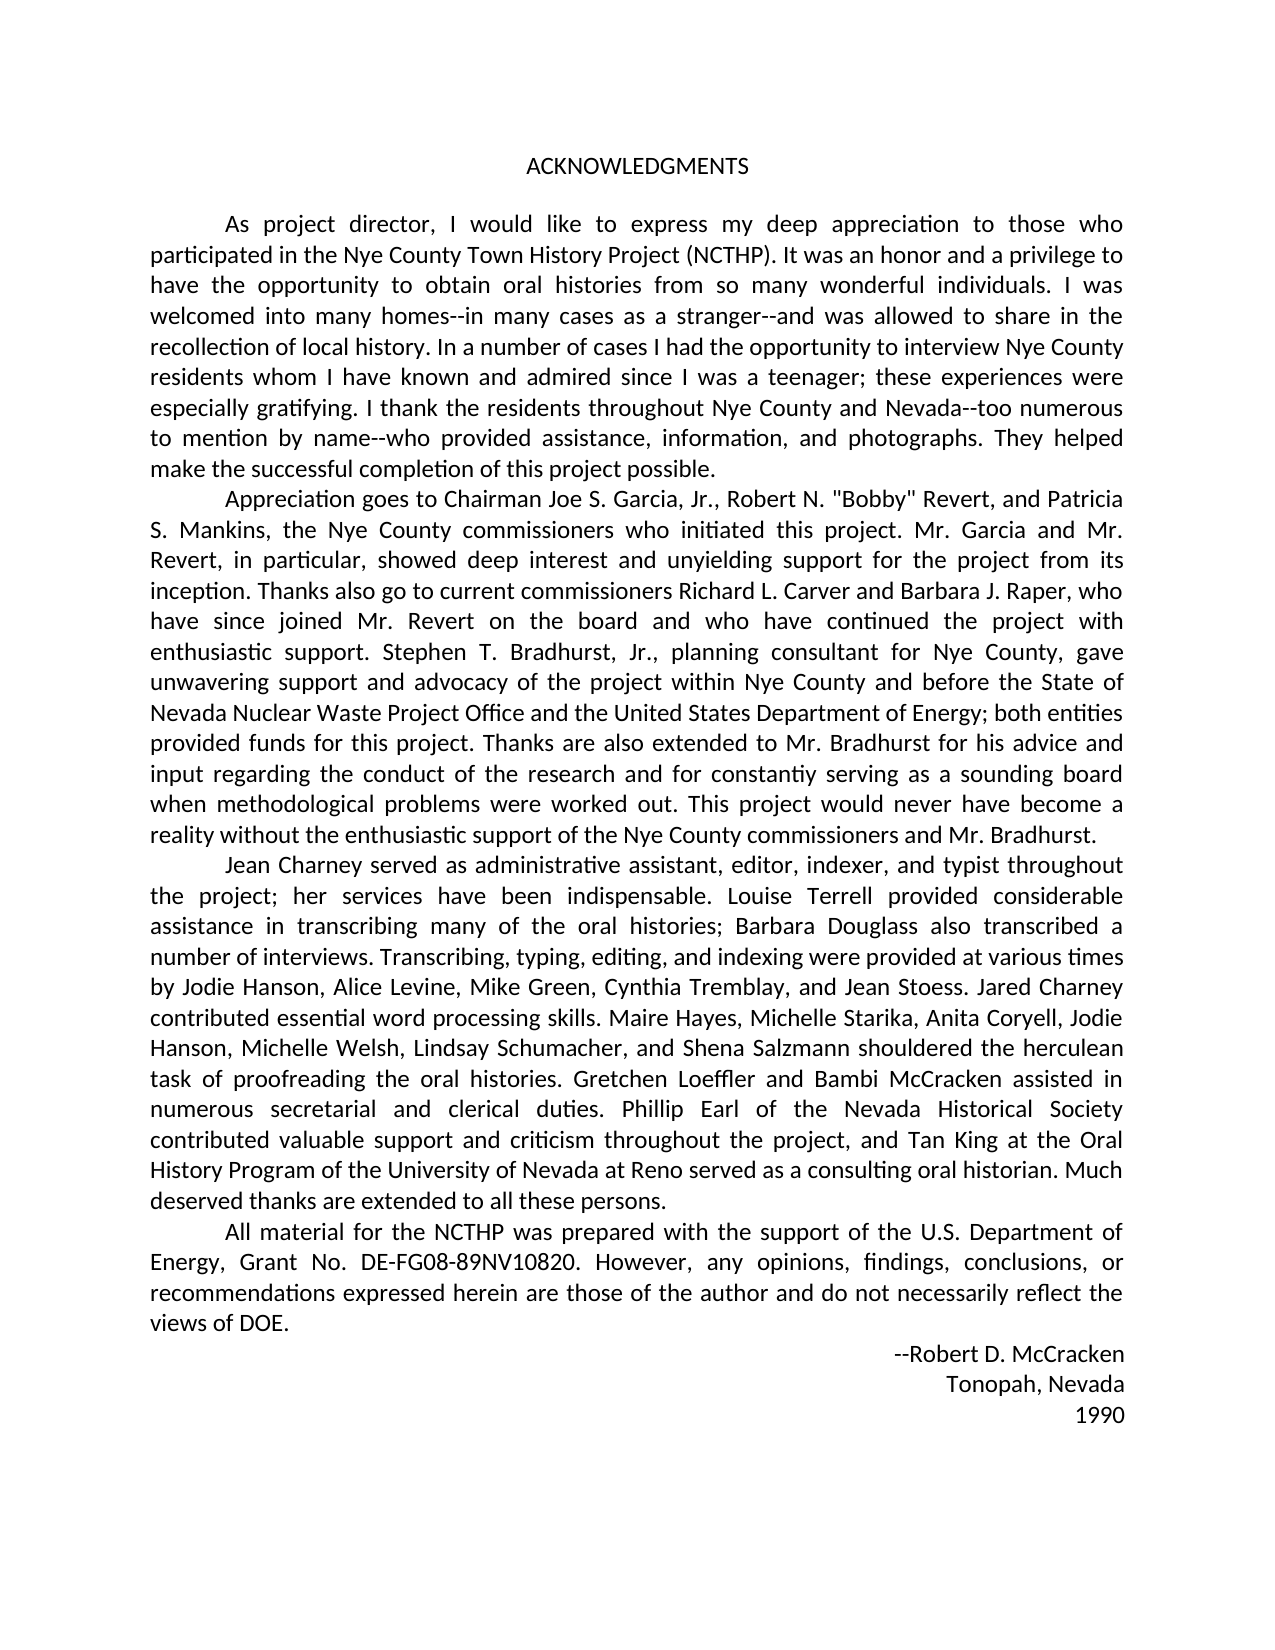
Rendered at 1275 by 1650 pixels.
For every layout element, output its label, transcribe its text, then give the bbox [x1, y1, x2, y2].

text ACKNOWLEDGMENTS [150, 150, 1125, 181]
text 1990 [150, 1399, 1125, 1429]
text Appreciation goes to Chairman Joe S. Garcia, Jr., Robert N. "Bobby" Revert, and Patricia S. Mankins, the Nye County commissioners who initiated this project. Mr. Garcia and Mr. Revert, in particular, showed deep interest and unyielding support for the project from its inception. Thanks also go to current commissioners Richard L. Carver and Barbara J. Raper, who have since joined Mr. Revert on the board and who have continued the project with enthusiastic support. Stephen T. Bradhurst, Jr., planning consultant for Nye County, gave unwavering support and advocacy of the project within Nye County and before the State of Nevada Nuclear Waste Project Office and the United States Department of Energy; both entities provided funds for this project. Thanks are also extended to Mr. Bradhurst for his advice and input regarding the conduct of the research and for constantiy serving as a sounding board when methodological problems were worked out. This project would never have become a reality without the enthusiastic support of the Nye County commissioners and Mr. Bradhurst. [150, 483, 1125, 849]
text --Robert D. McCracken [150, 1338, 1125, 1368]
text All material for the NCTHP was prepared with the support of the U.S. Department of Energy, Grant No. DE-FG08-89NV10820. However, any opinions, findings, conclusions, or recommendations expressed herein are those of the author and do not necessarily reflect the views of DOE. [150, 1216, 1125, 1338]
text Jean Charney served as administrative assistant, editor, indexer, and typist throughout the project; her services have been indispensable. Louise Terrell provided considerable assistance in transcribing many of the oral histories; Barbara Douglass also transcribed a number of interviews. Transcribing, typing, editing, and indexing were provided at various times by Jodie Hanson, Alice Levine, Mike Green, Cynthia Tremblay, and Jean Stoess. Jared Charney contributed essential word processing skills. Maire Hayes, Michelle Starika, Anita Coryell, Jodie Hanson, Michelle Welsh, Lindsay Schumacher, and Shena Salzmann shouldered the herculean task of proofreading the oral histories. Gretchen Loeffler and Bambi McCracken assisted in numerous secretarial and clerical duties. Phillip Earl of the Nevada Historical Society contributed valuable support and criticism throughout the project, and Tan King at the Oral History Program of the University of Nevada at Reno served as a consulting oral historian. Much deserved thanks are extended to all these persons. [150, 849, 1125, 1216]
text As project director, I would like to express my deep appreciation to those who participated in the Nye County Town History Project (NCTHP). It was an honor and a privilege to have the opportunity to obtain oral histories from so many wonderful individuals. I was welcomed into many homes--in many cases as a stranger--and was allowed to share in the recollection of local history. In a number of cases I had the opportunity to interview Nye County residents whom I have known and admired since I was a teenager; these experiences were especially gratifying. I thank the residents throughout Nye County and Nevada--too numerous to mention by name--who provided assistance, information, and photographs. They helped make the successful completion of this project possible. [150, 208, 1125, 483]
text Tonopah, Nevada [150, 1368, 1125, 1399]
